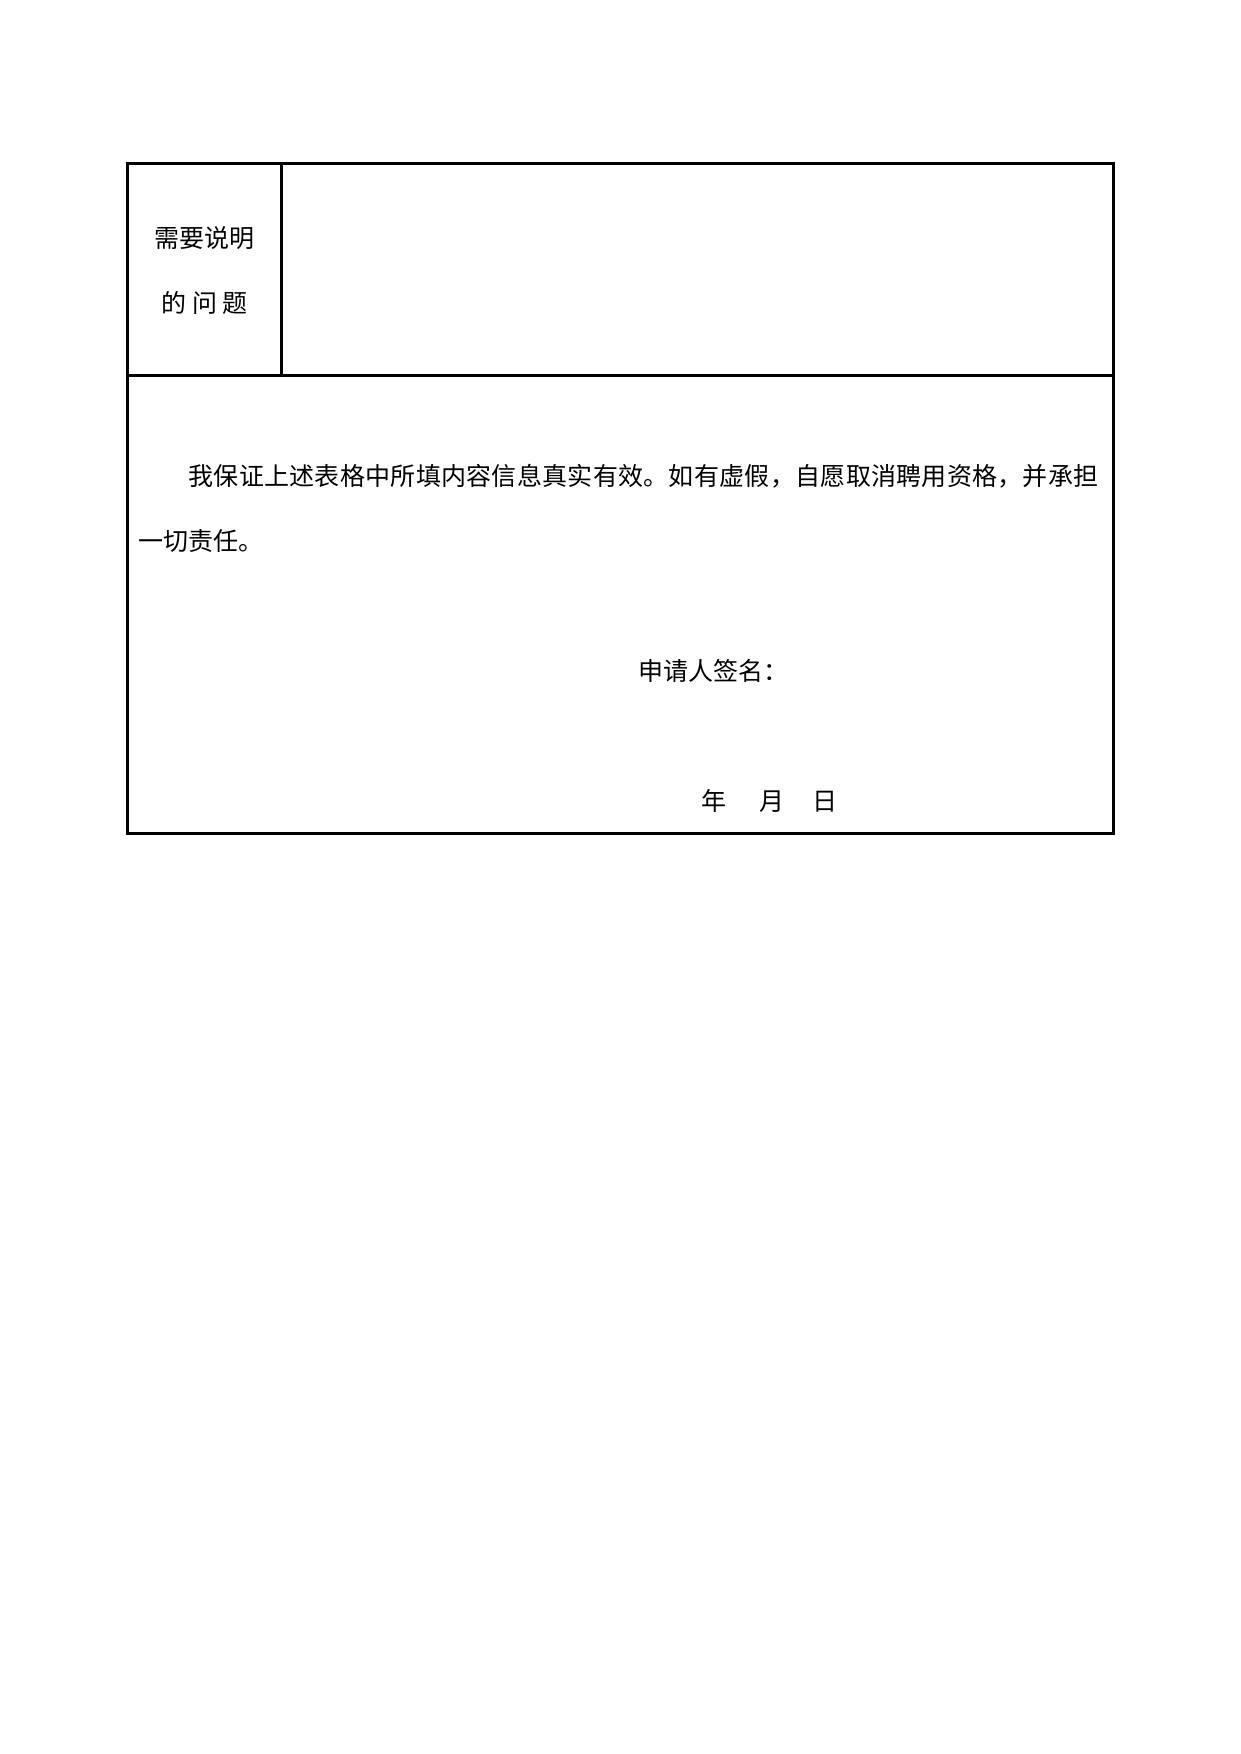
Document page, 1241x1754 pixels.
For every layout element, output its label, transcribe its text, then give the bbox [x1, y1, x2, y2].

table_cell 需要说明 的 问 题 [129, 165, 280, 373]
table_cell 我保证上述表格中所填内容信息真实有效。如有虚假，自愿取消聘用资格，并承担一切责任。 申请人签名： 年 月 日 [129, 377, 1112, 832]
table_cell [283, 165, 1112, 373]
